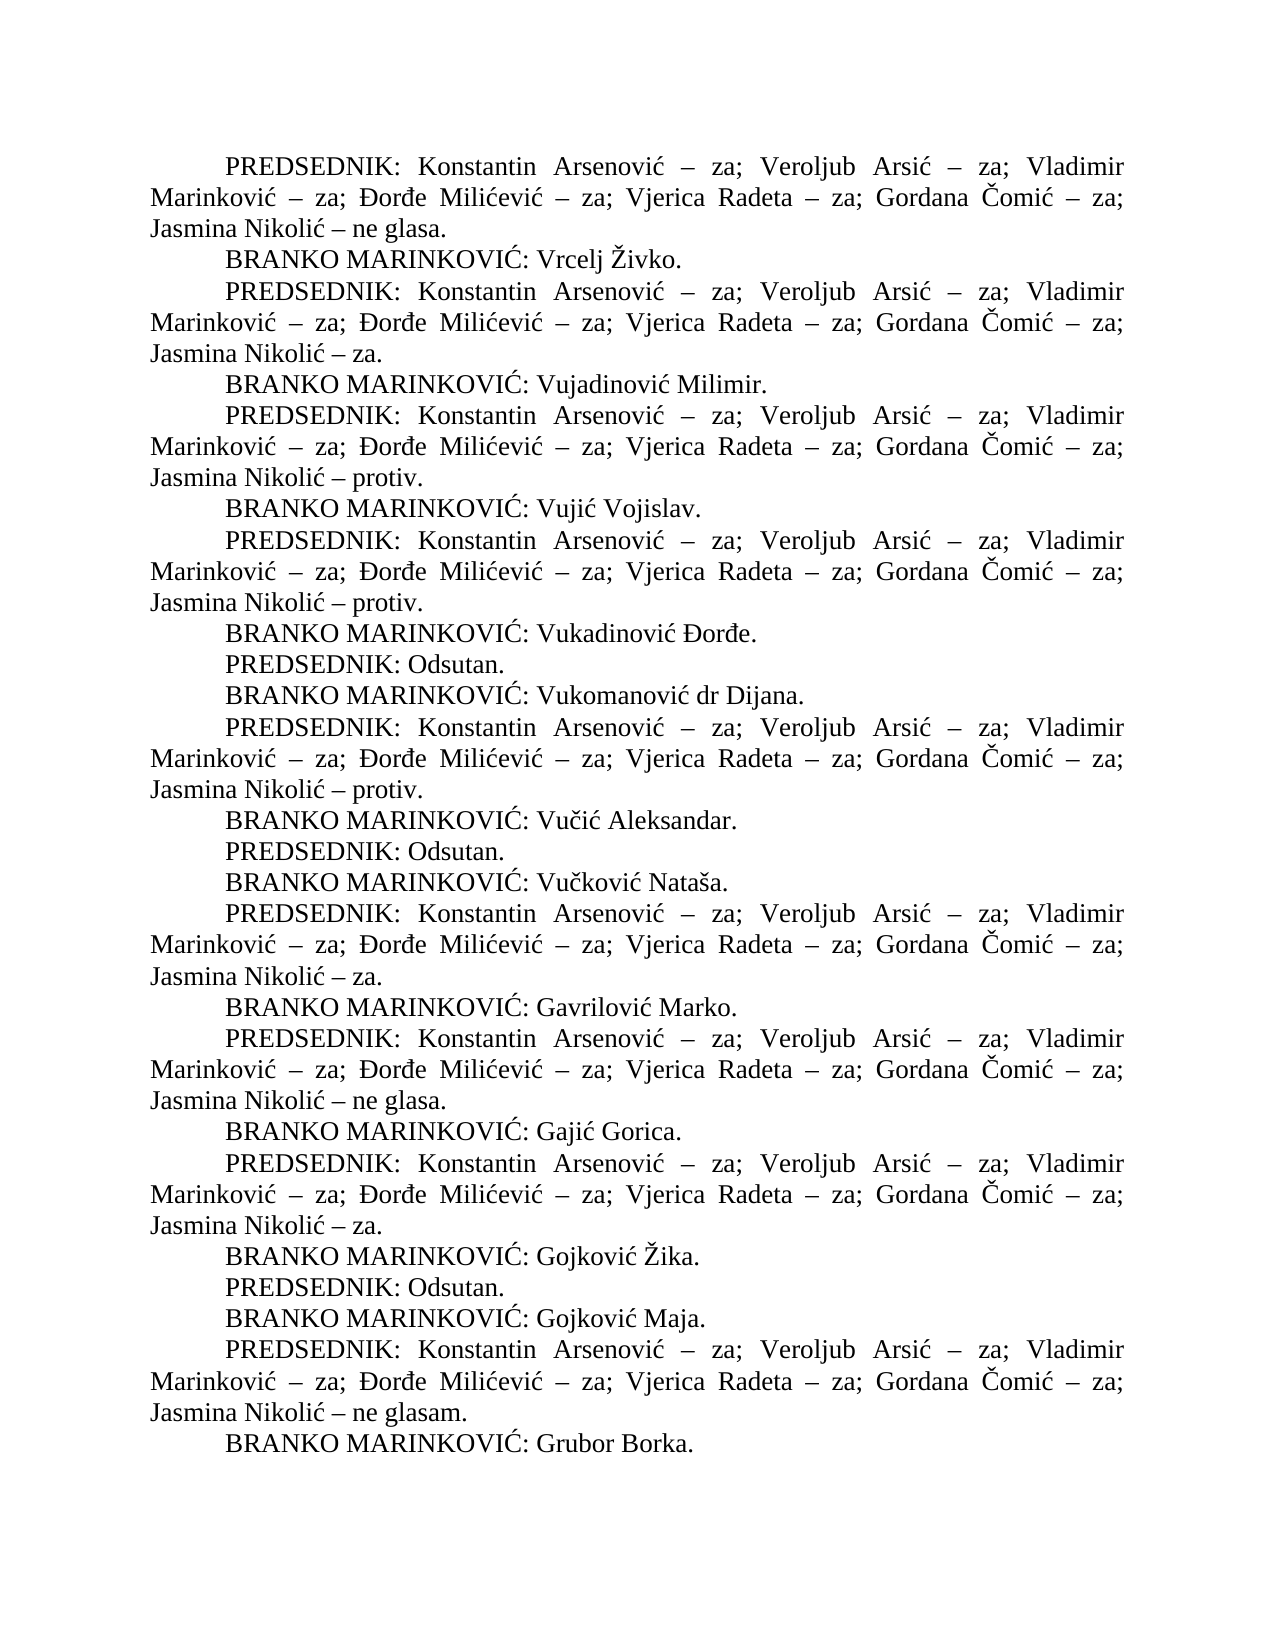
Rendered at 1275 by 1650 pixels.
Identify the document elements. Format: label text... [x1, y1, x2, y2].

text BRANKO MARINKOVIĆ: Vrcelj Živko. [150, 243, 1125, 274]
text BRANKO MARINKOVIĆ: Vujadinović Milimir. [150, 368, 1125, 399]
text PREDSEDNIK: Odsutan. [150, 835, 1125, 866]
text BRANKO MARINKOVIĆ: Vučković Nataša. [150, 866, 1125, 897]
text PREDSEDNIK: Odsutan. [150, 648, 1125, 679]
text BRANKO MARINKOVIĆ: Vučić Aleksandar. [150, 804, 1125, 835]
text PREDSEDNIK: Konstantin Arsenović – za; Veroljub Arsić – za; Vladimir Marinković – za; Đorđe Milićević – za; Vjerica Radeta – za; Gordana Čomić – za; Jasmina Nikolić – ne glasam. [150, 1333, 1125, 1427]
text BRANKO MARINKOVIĆ: Grubor Borka. [150, 1427, 1125, 1458]
text BRANKO MARINKOVIĆ: Gajić Gorica. [150, 1116, 1125, 1147]
text PREDSEDNIK: Odsutan. [150, 1271, 1125, 1302]
text BRANKO MARINKOVIĆ: Gavrilović Marko. [150, 991, 1125, 1022]
text BRANKO MARINKOVIĆ: Vukomanović dr Dijana. [150, 679, 1125, 711]
text BRANKO MARINKOVIĆ: Gojković Žika. [150, 1240, 1125, 1271]
text PREDSEDNIK: Konstantin Arsenović – za; Veroljub Arsić – za; Vladimir Marinković – za; Đorđe Milićević – za; Vjerica Radeta – za; Gordana Čomić – za; Jasmina Nikolić – protiv. [150, 711, 1125, 804]
text PREDSEDNIK: Konstantin Arsenović – za; Veroljub Arsić – za; Vladimir Marinković – za; Đorđe Milićević – za; Vjerica Radeta – za; Gordana Čomić – za; Jasmina Nikolić – protiv. [150, 399, 1125, 493]
text BRANKO MARINKOVIĆ: Gojković Maja. [150, 1302, 1125, 1333]
text BRANKO MARINKOVIĆ: Vukadinović Đorđe. [150, 617, 1125, 648]
text BRANKO MARINKOVIĆ: Vujić Vojislav. [150, 493, 1125, 524]
text PREDSEDNIK: Konstantin Arsenović – za; Veroljub Arsić – za; Vladimir Marinković – za; Đorđe Milićević – za; Vjerica Radeta – za; Gordana Čomić – za; Jasmina Nikolić – protiv. [150, 524, 1125, 617]
